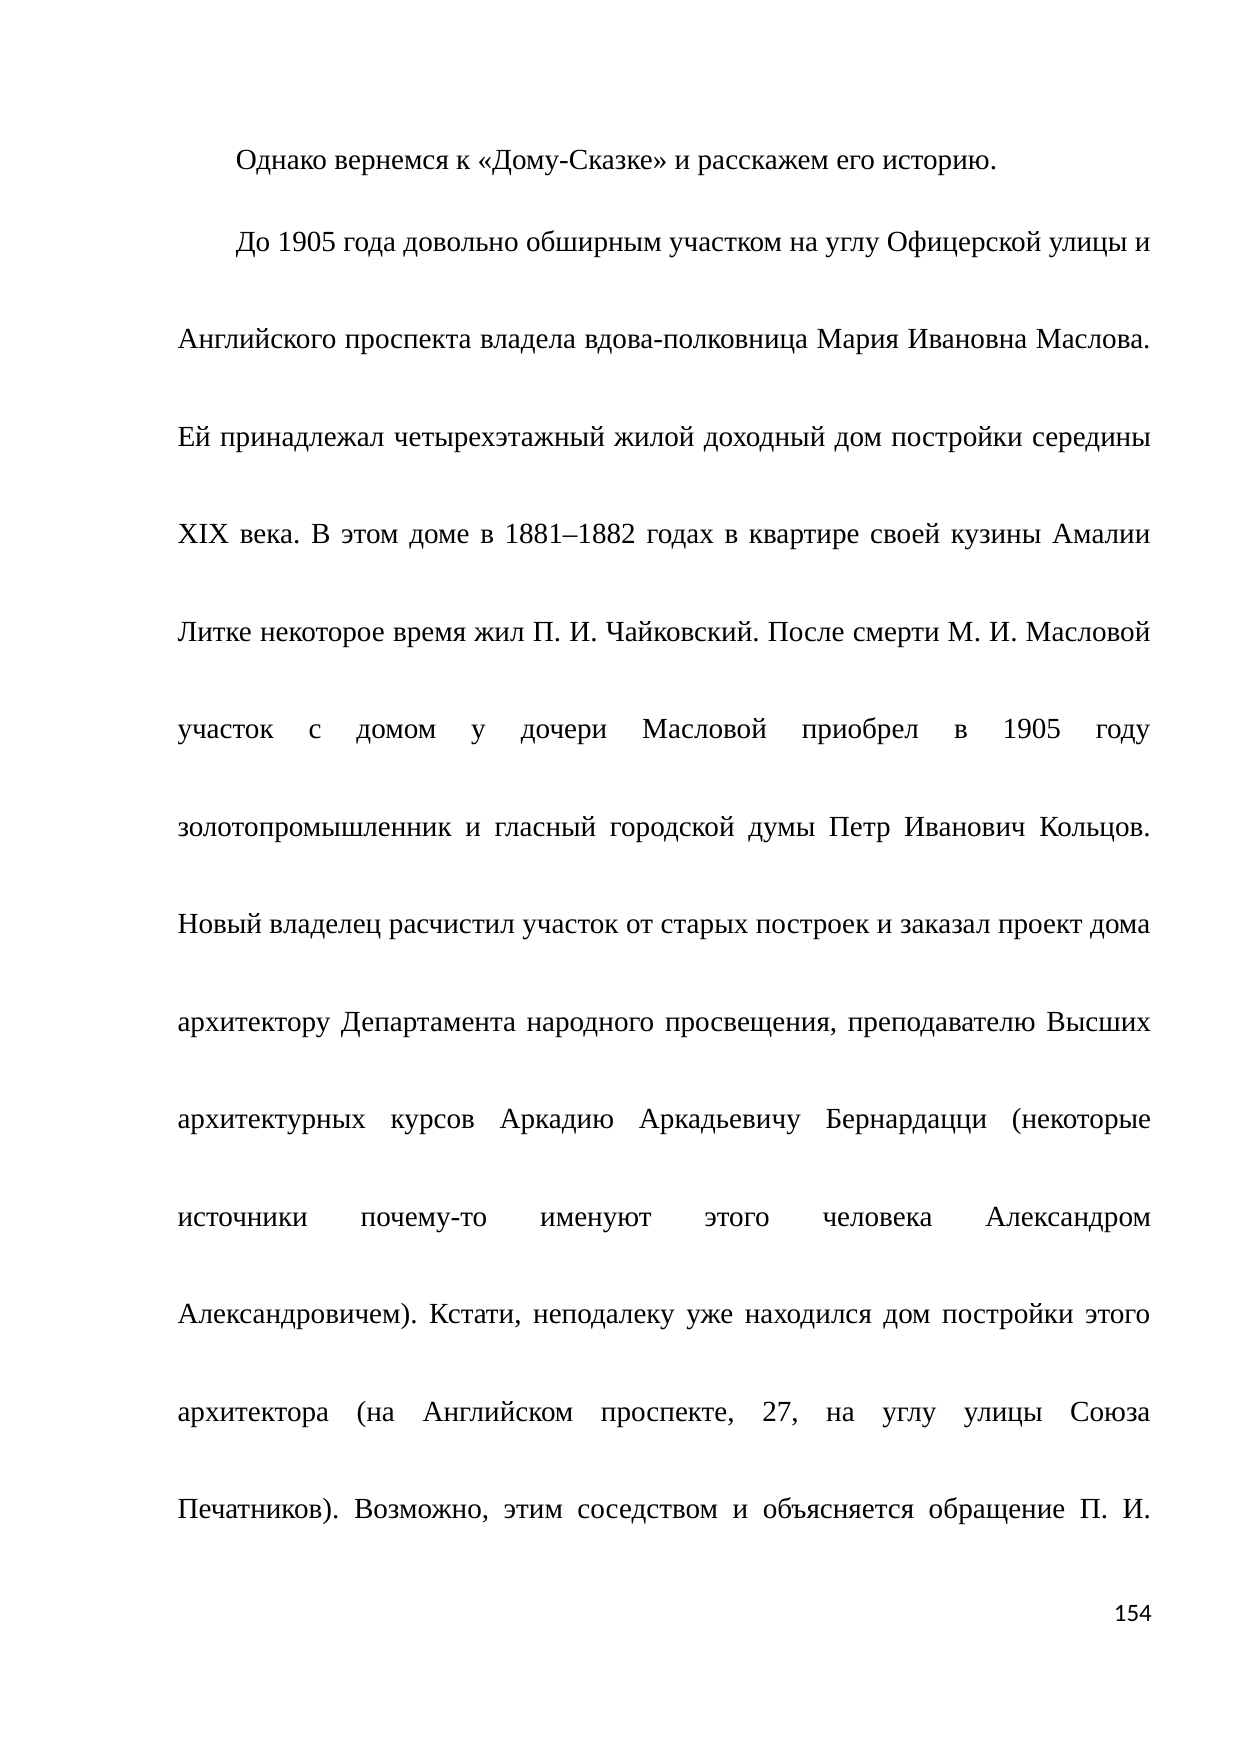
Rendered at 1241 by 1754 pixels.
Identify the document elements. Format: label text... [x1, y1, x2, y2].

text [177, 208, 1152, 1541]
text Однако вернемся к «Дому-Сказке» и расскажем его историю. [177, 126, 1152, 191]
